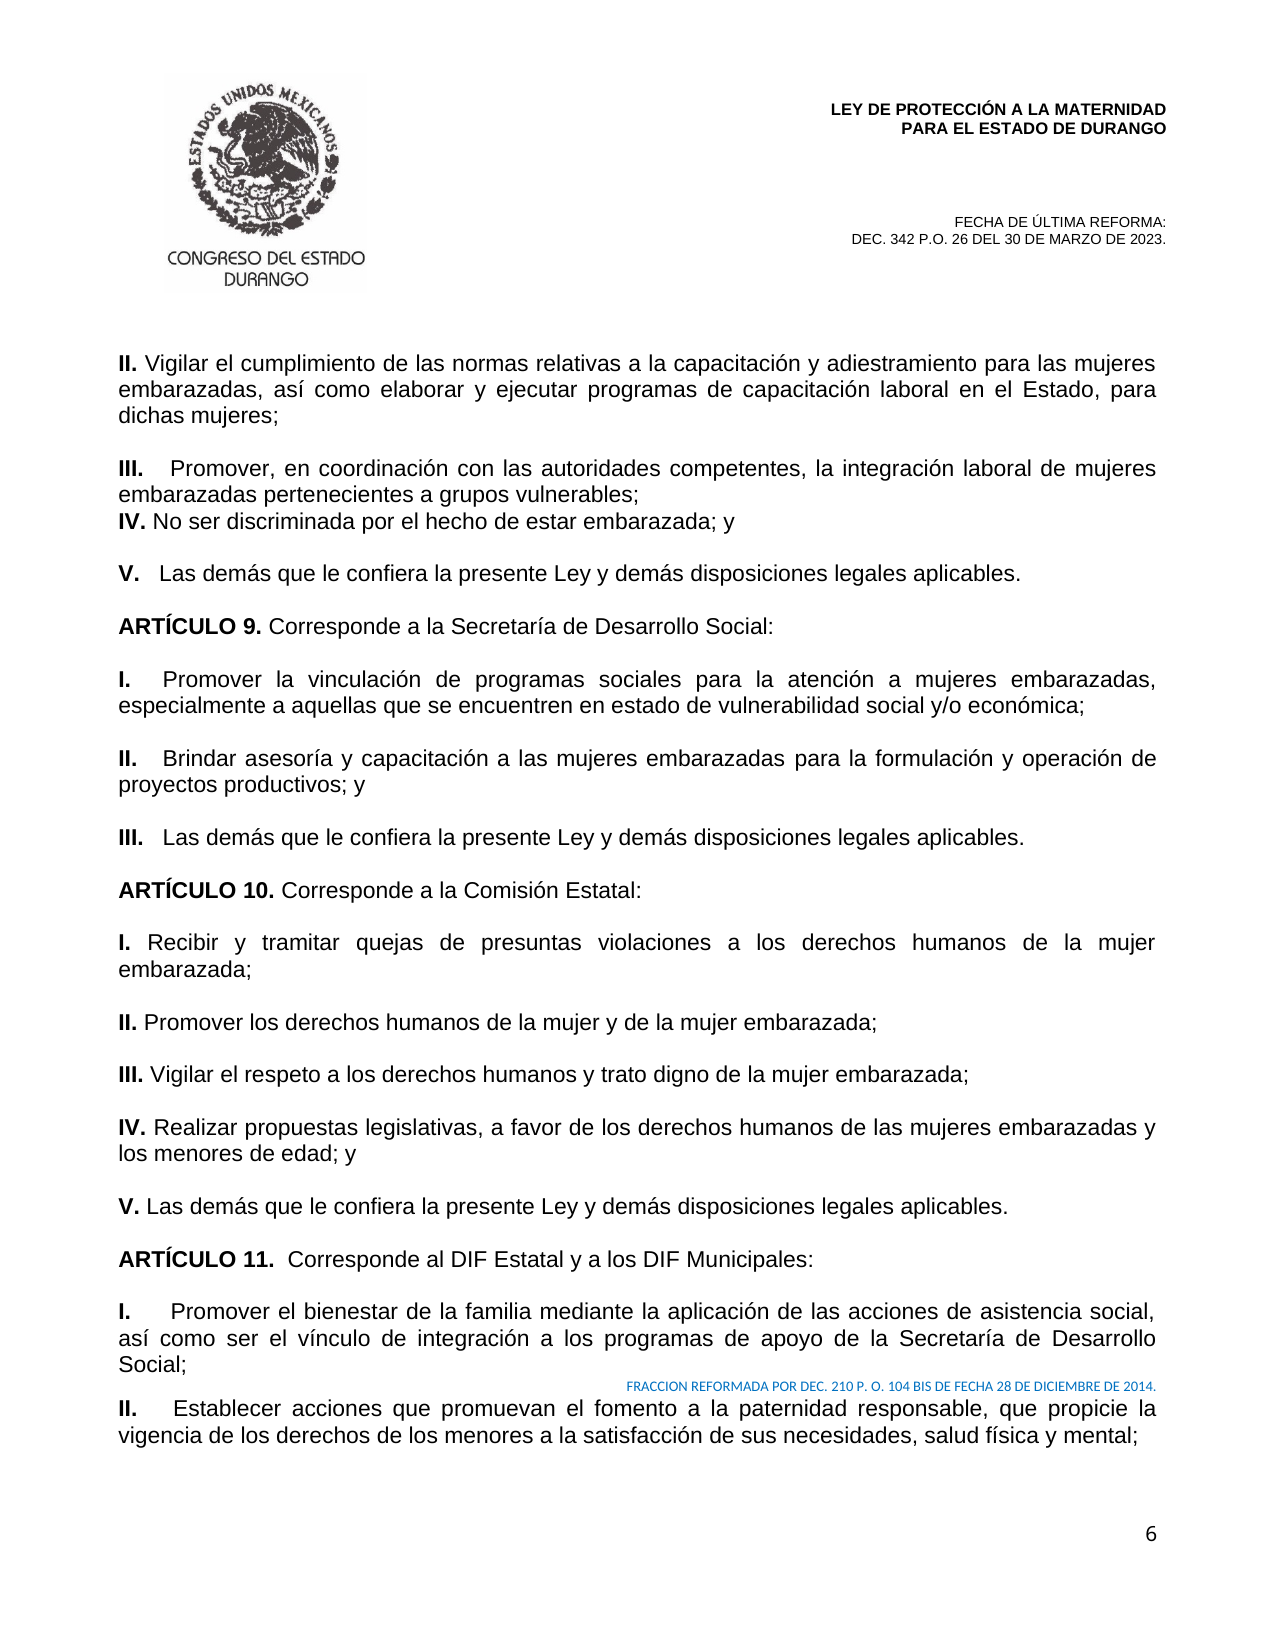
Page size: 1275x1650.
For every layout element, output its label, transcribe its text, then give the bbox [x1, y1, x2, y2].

text ARTÍCULO 10. Corresponde a la Comisión Estatal: [118, 877, 1157, 903]
picture [163, 73, 367, 293]
list Brindar asesoría y capacitación a las mujeres embarazadas para la formulación y operación de proyectos productivos; y [118, 745, 1157, 798]
text ARTÍCULO 9. Corresponde a la Secretaría de Desarrollo Social: [118, 613, 1157, 639]
list FRACCION REFORMADA POR DEC. 210 P. O. 104 BIS DE FECHA 28 DE DICIEMBRE DE 2014. [118, 1377, 1157, 1395]
text IV. No ser discriminada por el hecho de estar embarazada; y [118, 508, 1157, 534]
text I. Recibir y tramitar quejas de presuntas violaciones a los derechos humanos de la mujer embarazada; [118, 929, 1157, 982]
text III. Promover, en coordinación con las autoridades competentes, la integración laboral de mujeres embarazadas pertenecientes a grupos vulnerables; [118, 455, 1157, 508]
text II. Vigilar el cumplimiento de las normas relativas a la capacitación y adiestramiento para las mujeres embarazadas, así como elaborar y ejecutar programas de capacitación laboral en el Estado, para dichas mujeres; [118, 349, 1157, 429]
list Promover el bienestar de la familia mediante la aplicación de las acciones de asistencia social, así como ser el vínculo de integración a los programas de apoyo de la Secretaría de Desarrollo Social; [118, 1298, 1157, 1377]
text V. Las demás que le confiera la presente Ley y demás disposiciones legales aplicables. [118, 1193, 1157, 1219]
text IV. Realizar propuestas legislativas, a favor de los derechos humanos de las mujeres embarazadas y los menores de edad; y [118, 1114, 1157, 1167]
text V. Las demás que le confiera la presente Ley y demás disposiciones legales aplicables. [118, 560, 1157, 587]
text II. Promover los derechos humanos de la mujer y de la mujer embarazada; [118, 1008, 1157, 1035]
list Las demás que le confiera la presente Ley y demás disposiciones legales aplicables. [118, 824, 1157, 850]
text III. Vigilar el respeto a los derechos humanos y trato digno de la mujer embarazada; [118, 1061, 1157, 1087]
list Promover la vinculación de programas sociales para la atención a mujeres embarazadas, especialmente a aquellas que se encuentren en estado de vulnerabilidad social y/o económica; [118, 666, 1157, 718]
list Establecer acciones que promuevan el fomento a la paternidad responsable, que propicie la vigencia de los derechos de los menores a la satisfacción de sus necesidades, salud física y mental; [118, 1395, 1157, 1448]
text ARTÍCULO 11. Corresponde al DIF Estatal y a los DIF Municipales: [118, 1246, 1157, 1272]
